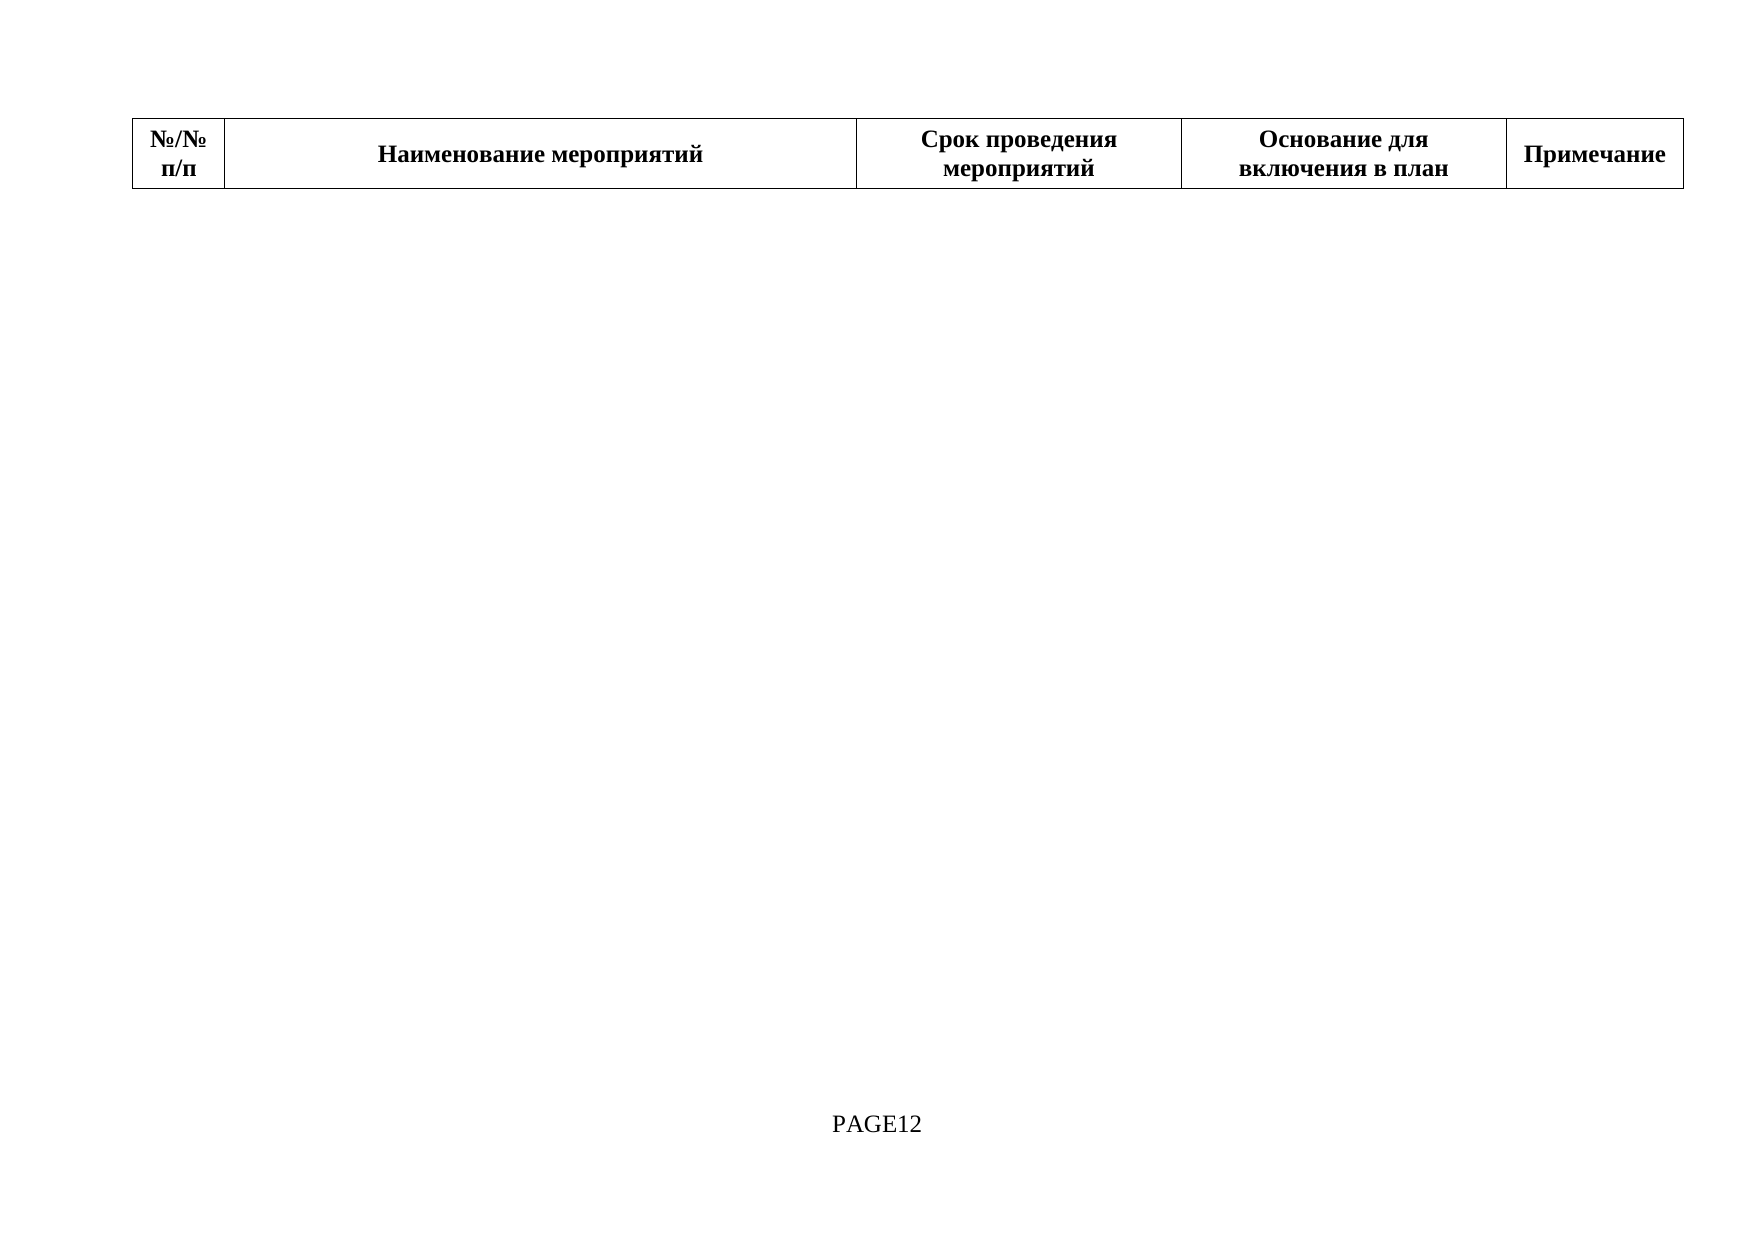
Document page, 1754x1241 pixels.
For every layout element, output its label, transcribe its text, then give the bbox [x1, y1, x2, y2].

table_header Наименование мероприятий [225, 119, 856, 188]
table_header №/№ п/п [133, 119, 224, 188]
table_header Срок проведения мероприятий [857, 119, 1181, 188]
table_header Примечание [1507, 119, 1683, 188]
table_header Основание для включения в план [1182, 119, 1506, 188]
